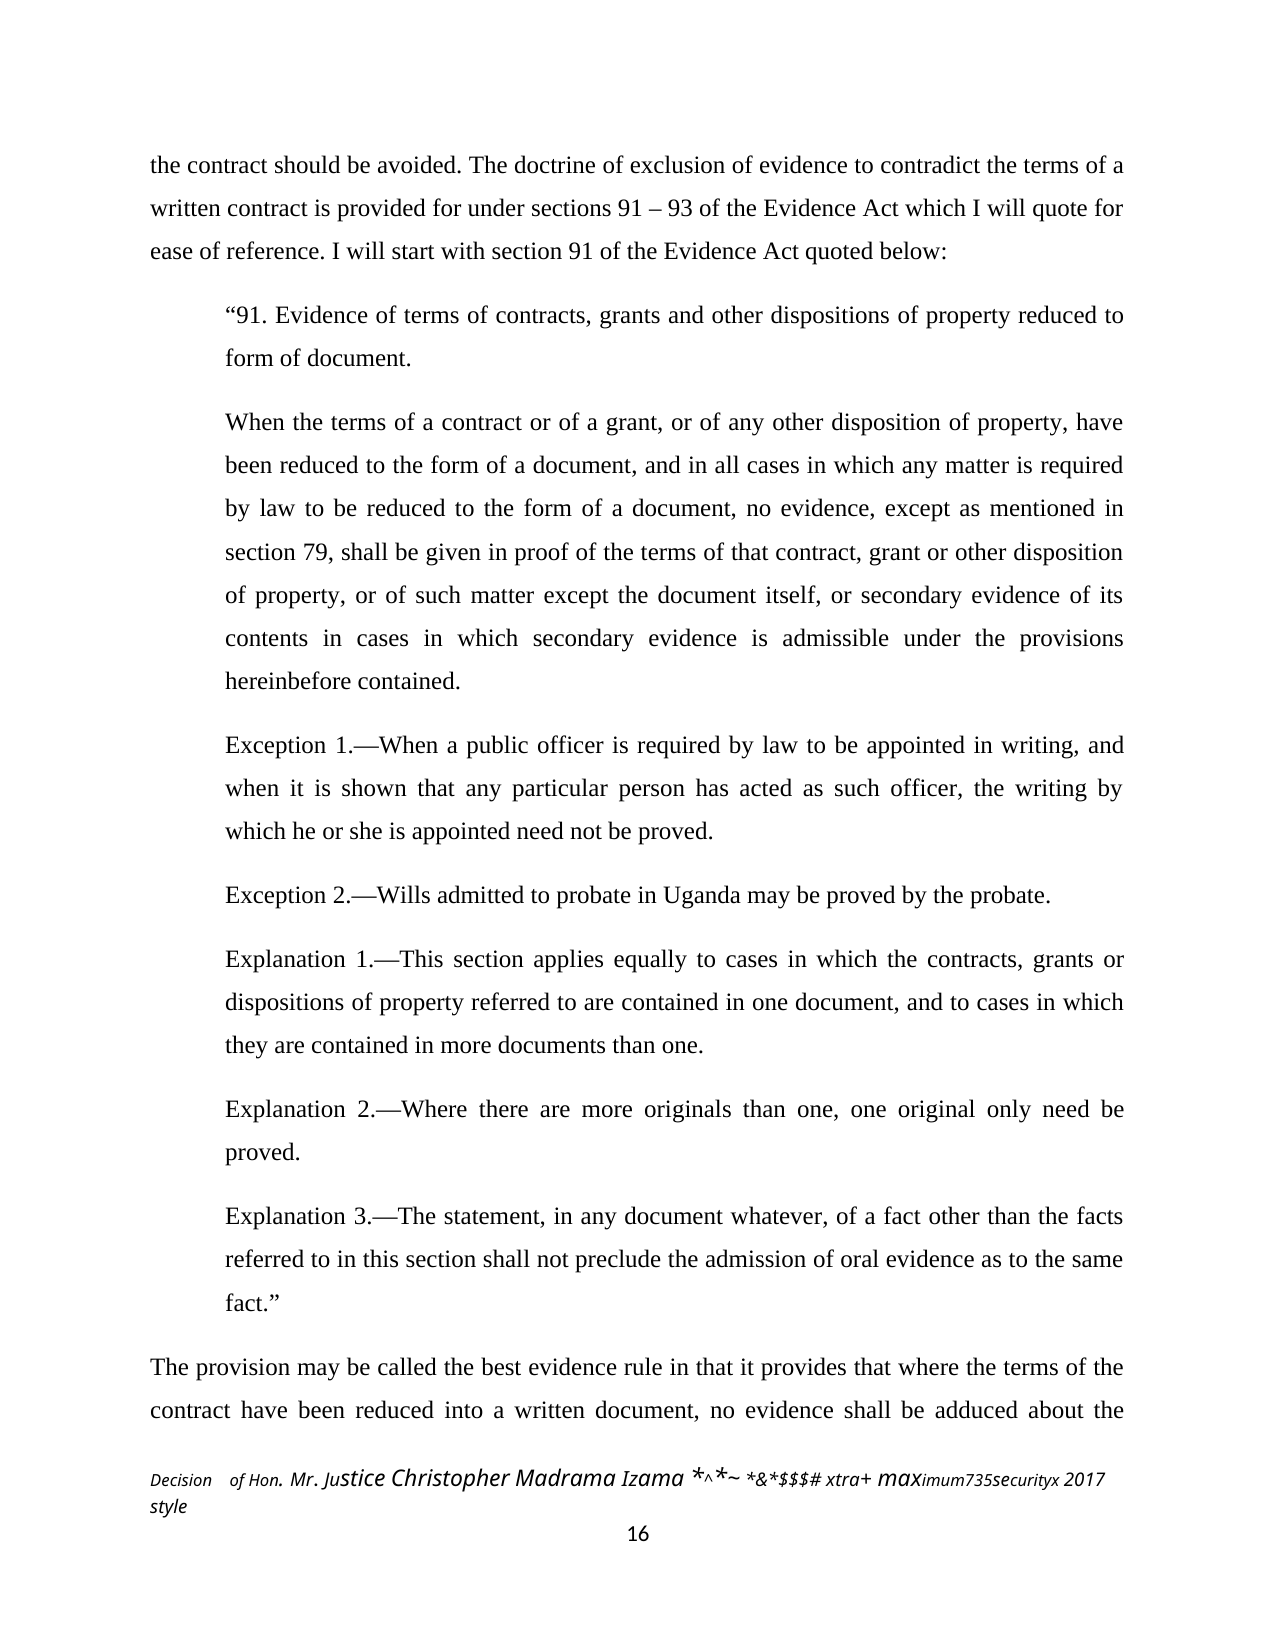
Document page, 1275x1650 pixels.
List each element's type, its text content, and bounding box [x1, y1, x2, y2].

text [150, 1352, 1125, 1423]
text Explanation 2.—Where there are more originals than one, one original only need be proved. [225, 1094, 1125, 1166]
text Explanation 1.—This section applies equally to cases in which the contracts, grants or dispositions of property referred to are contained in one document, and to cases in which they are contained in more documents than one. [225, 944, 1125, 1059]
text “91. Evidence of terms of contracts, grants and other dispositions of property reduced to form of document. [225, 300, 1125, 372]
text When the terms of a contract or of a grant, or of any other disposition of property, have been reduced to the form of a document, and in all cases in which any matter is required by law to be reduced to the form of a document, no evidence, except as mentioned in section 79, shall be given in proof of the terms of that contract, grant or other disposition of property, or of such matter except the document itself, or secondary evidence of its contents in cases in which secondary evidence is admissible under the provisions hereinbefore contained. [225, 407, 1125, 695]
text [150, 150, 1125, 265]
text Exception 1.—When a public officer is required by law to be appointed in writing, and when it is shown that any particular person has acted as such officer, the writing by which he or she is appointed need not be proved. [225, 730, 1125, 845]
text Exception 2.—Wills admitted to probate in Uganda may be proved by the probate. [225, 880, 1125, 909]
text Explanation 3.—The statement, in any document whatever, of a fact other than the facts referred to in this section shall not preclude the admission of oral evidence as to the same fact.” [225, 1201, 1125, 1316]
